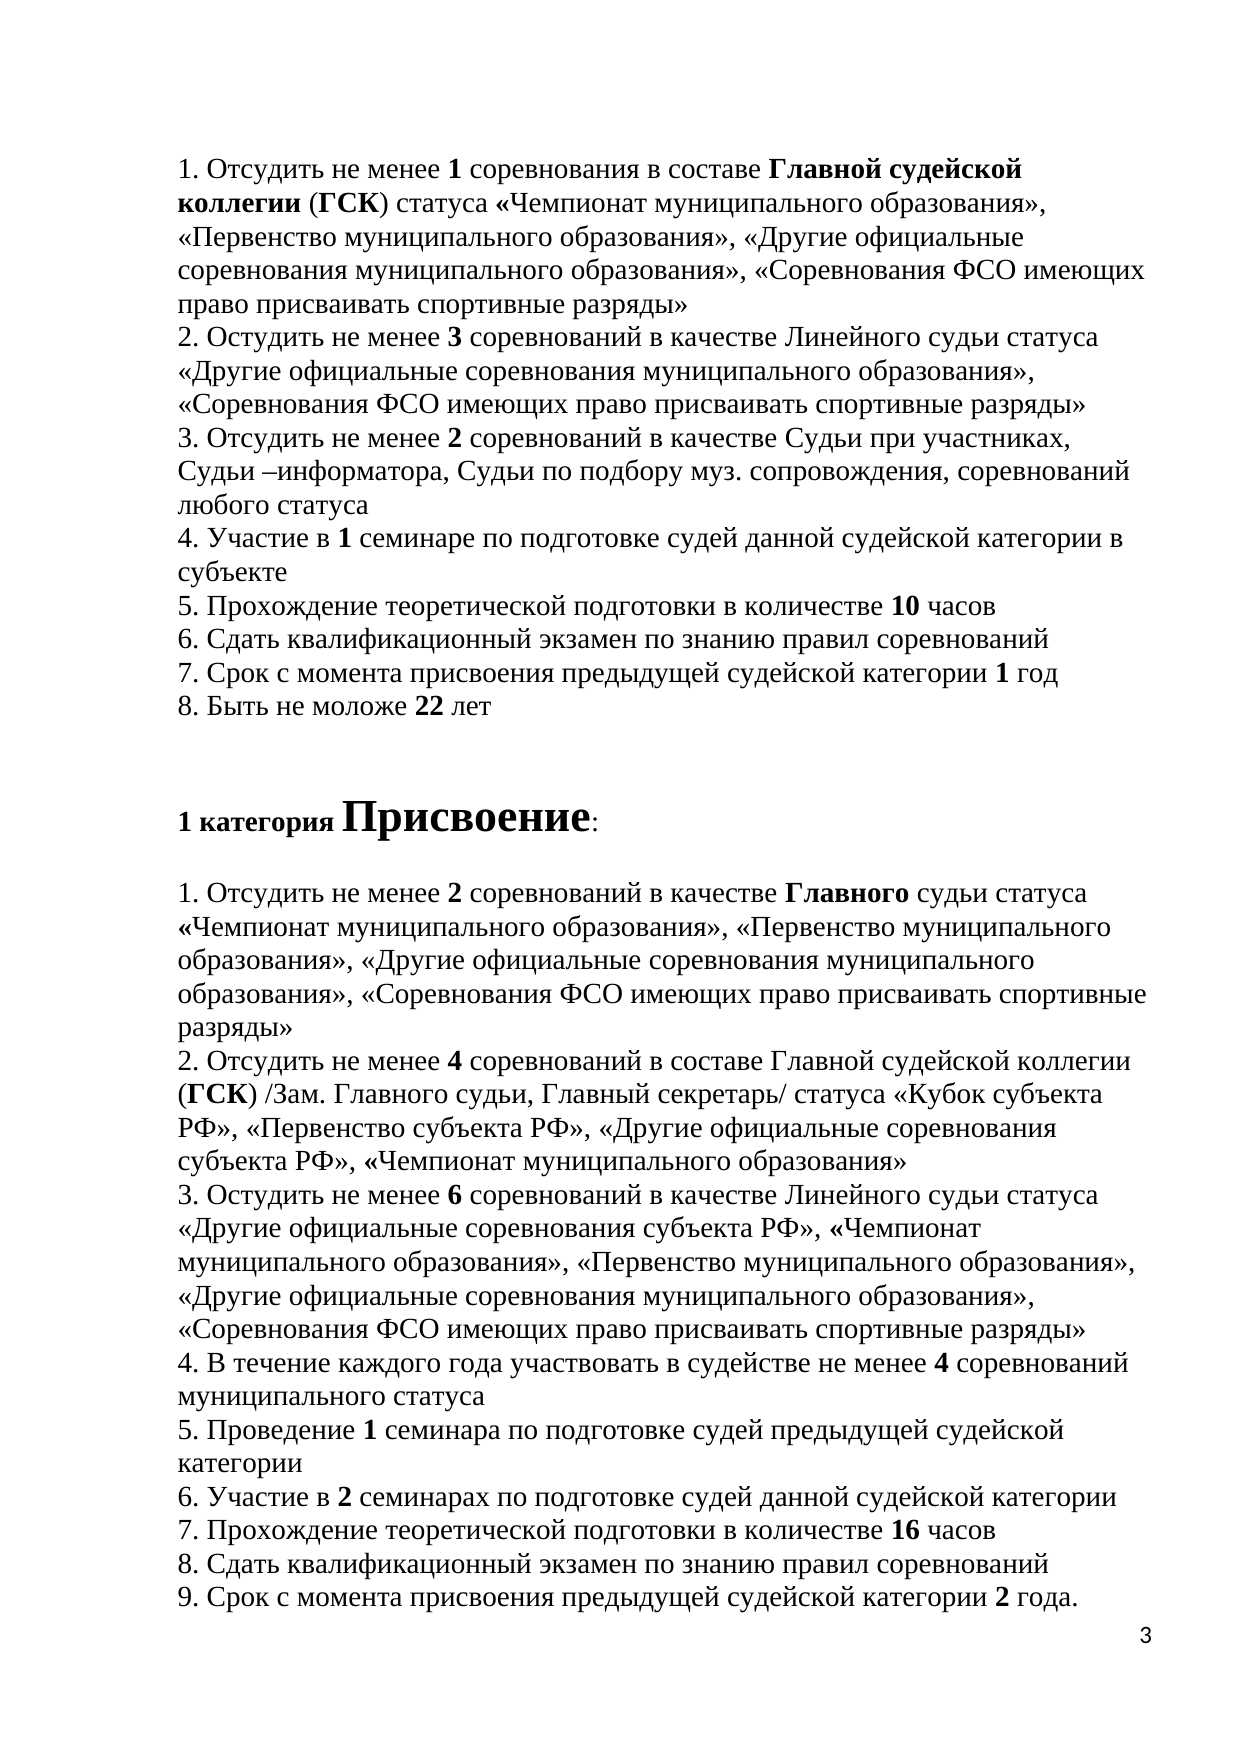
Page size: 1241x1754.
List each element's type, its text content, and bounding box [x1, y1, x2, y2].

text 1. Отсудить не менее 1 соревнования в составе Главной судейской коллегии (ГСК) статуса «Чемпионат муниципального образования», «Первенство муниципального образования», «Другие официальные соревнования муниципального образования», «Соревнования ФСО имеющих право присваивать спортивные разряды» [177, 152, 1152, 319]
text 3. Остудить не менее 6 соревнований в качестве Линейного судьи статуса «Другие официальные соревнования субъекта РФ», «Чемпионат муниципального образования», «Первенство муниципального образования», «Другие официальные соревнования муниципального образования», «Соревнования ФСО имеющих право присваивать спортивные разряды» [177, 1177, 1152, 1345]
text 4. Участие в 1 семинаре по подготовке судей данной судейской категории в субъекте [177, 521, 1152, 588]
text 1 категория Присвоение: [177, 789, 1152, 842]
text 5. Прохождение теоретической подготовки в количестве 10 часов [177, 588, 1152, 621]
text 2. Остудить не менее 3 соревнований в качестве Линейного судьи статуса «Другие официальные соревнования муниципального образования», «Соревнования ФСО имеющих право присваивать спортивные разряды» [177, 319, 1152, 420]
text 8. Сдать квалификационный экзамен по знанию правил соревнований [177, 1546, 1152, 1579]
text 4. В течение каждого года участвовать в судействе не менее 4 соревнований муниципального статуса [177, 1345, 1152, 1412]
text 3. Отсудить не менее 2 соревнований в качестве Судьи при участниках, Судьи –информатора, Судьи по подбору муз. сопровождения, соревнований любого статуса [177, 420, 1152, 521]
text 7. Прохождение теоретической подготовки в количестве 16 часов [177, 1512, 1152, 1546]
text 1. Отсудить не менее 2 соревнований в качестве Главного судьи статуса «Чемпионат муниципального образования», «Первенство муниципального образования», «Другие официальные соревнования муниципального образования», «Соревнования ФСО имеющих право присваивать спортивные разряды» [177, 875, 1152, 1043]
text 5. Проведение 1 семинара по подготовке судей предыдущей судейской категории [177, 1412, 1152, 1479]
text 6. Участие в 2 семинарах по подготовке судей данной судейской категории [177, 1479, 1152, 1512]
text 8. Быть не моложе 22 лет [177, 688, 1152, 722]
text 6. Сдать квалификационный экзамен по знанию правил соревнований [177, 621, 1152, 655]
text 7. Срок с момента присвоения предыдущей судейской категории 1 год [177, 655, 1152, 688]
text 2. Отсудить не менее 4 соревнований в составе Главной судейской коллегии (ГСК) /Зам. Главного судьи, Главный секретарь/ статуса «Кубок субъекта РФ», «Первенство субъекта РФ», «Другие официальные соревнования субъекта РФ», «Чемпионат муниципального образования» [177, 1043, 1152, 1177]
text 9. Срок с момента присвоения предыдущей судейской категории 2 года. [177, 1579, 1152, 1613]
